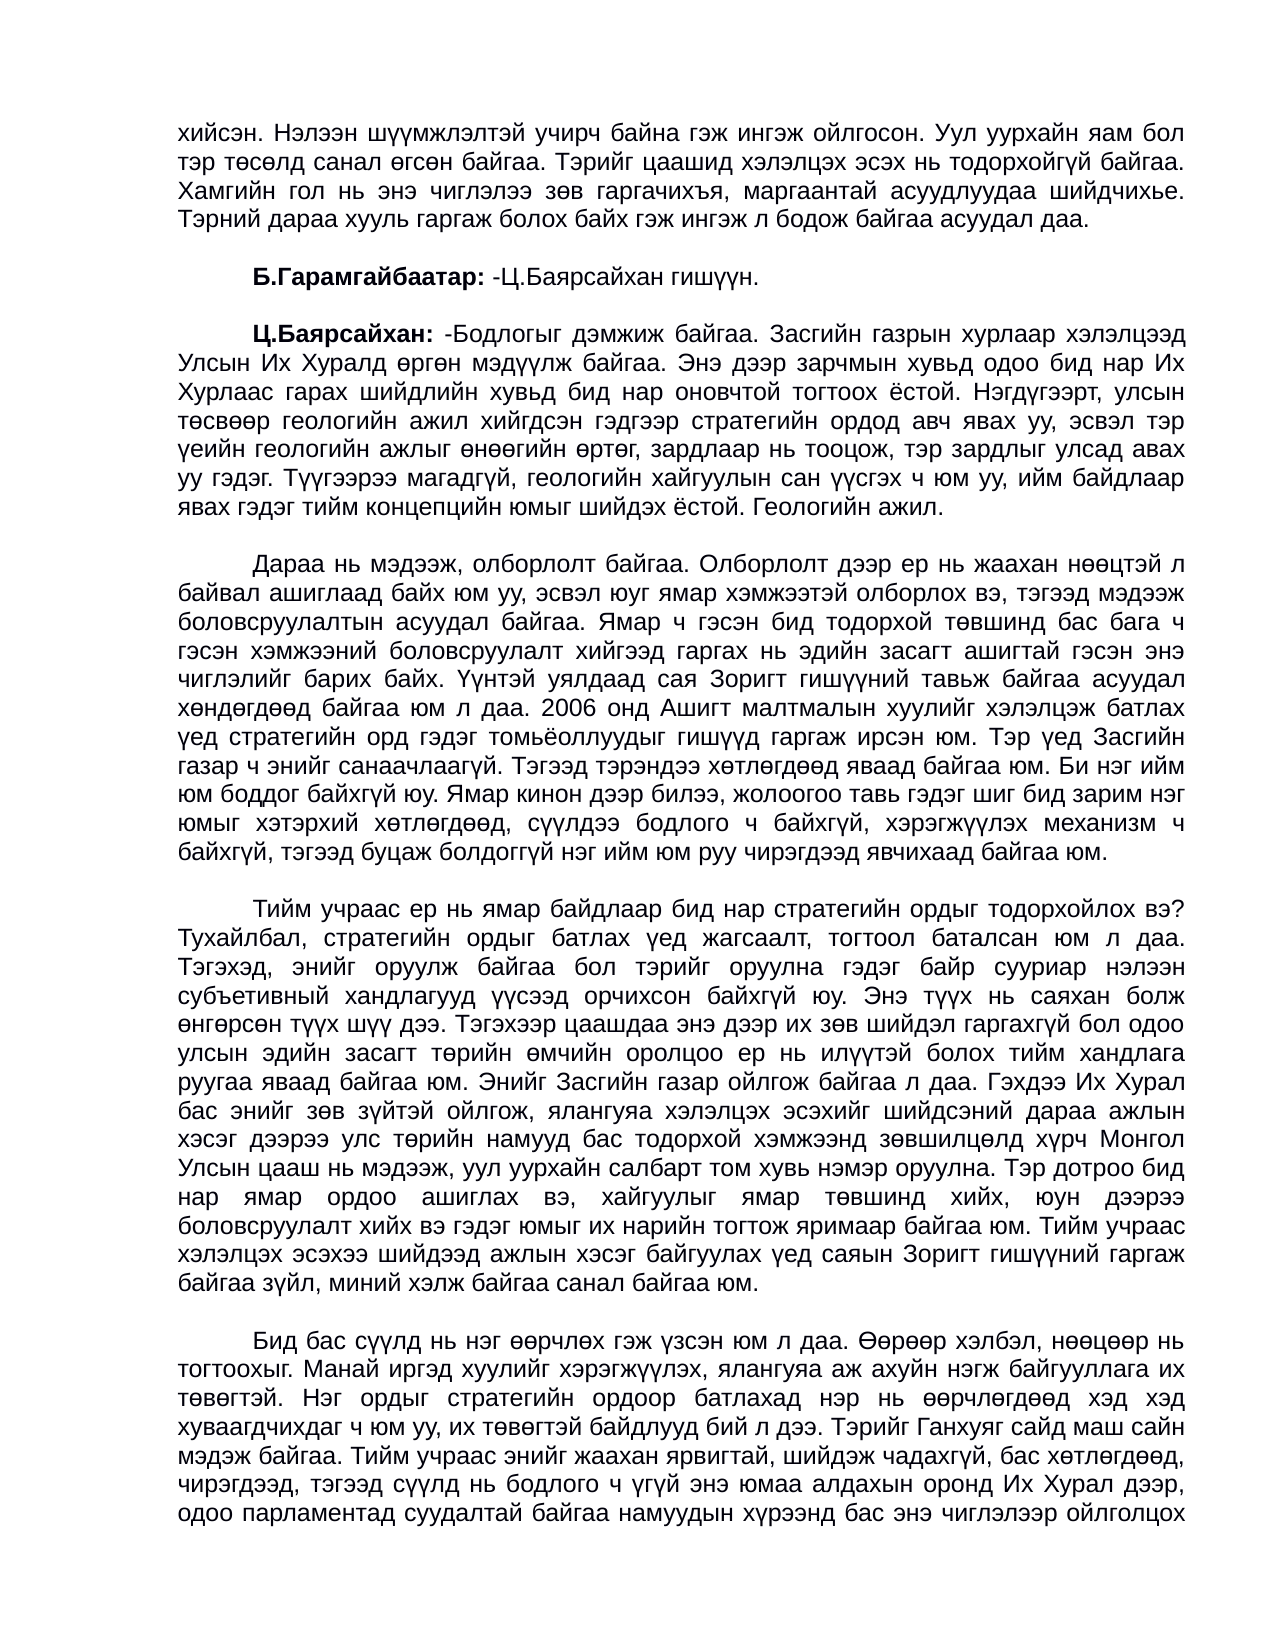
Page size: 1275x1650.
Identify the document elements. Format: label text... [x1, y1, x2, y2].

text Б.Гарамгайбаатар: -Ц.Баярсайхан гишүүн. [177, 262, 1186, 291]
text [177, 118, 1186, 233]
text Тийм учраас ер нь ямар байдлаар бид нар стратегийн ордыг тодорхойлох вэ? Тухайлбал, стратегийн ордыг батлах үед жагсаалт, тогтоол баталсан юм л даа. Тэгэхэд, энийг оруулж байгаа бол тэрийг оруулна гэдэг байр сууриар нэлээн субъетивный хандлагууд үүсээд орчихсон байхгүй юу. Энэ түүх нь саяхан болж өнгөрсөн түүх шүү дээ. Тэгэхээр цаашдаа энэ дээр их зөв шийдэл гаргахгүй бол одоо улсын эдийн засагт төрийн өмчийн оролцоо ер нь илүүтэй болох тийм хандлага руугаа яваад байгаа юм. Энийг Засгийн газар ойлгож байгаа л даа. Гэхдээ Их Хурал бас энийг зөв зүйтэй ойлгож, ялангуяа хэлэлцэх эсэхийг шийдсэний дараа ажлын хэсэг дээрээ улс төрийн намууд бас тодорхой хэмжээнд зөвшилцөлд хүрч Монгол Улсын цааш нь мэдээж, уул уурхайн салбарт том хувь нэмэр оруулна. Тэр дотроо бид нар ямар ордоо ашиглах вэ, хайгуулыг ямар төвшинд хийх, юун дээрээ боловсруулалт хийх вэ гэдэг юмыг их нарийн тогтож яримаар байгаа юм. Тийм учраас хэлэлцэх эсэхээ шийдээд ажлын хэсэг байгуулах үед саяын Зоригт гишүүний гаргаж байгаа зүйл, миний хэлж байгаа санал байгаа юм. [177, 894, 1186, 1297]
text Ц.Баярсайхан: -Бодлогыг дэмжиж байгаа. Засгийн газрын хурлаар хэлэлцээд Улсын Их Хуралд өргөн мэдүүлж байгаа. Энэ дээр зарчмын хувьд одоо бид нар Их Хурлаас гарах шийдлийн хувьд бид нар оновчтой тогтоох ёстой. Нэгдүгээрт, улсын төсвөөр геологийн ажил хийгдсэн гэдгээр стратегийн ордод авч явах уу, эсвэл тэр үеийн геологийн ажлыг өнөөгийн өртөг, зардлаар нь тооцож, тэр зардлыг улсад авах уу гэдэг. Түүгээрээ магадгүй, геологийн хайгуулын сан үүсгэх ч юм уу, ийм байдлаар явах гэдэг тийм концепцийн юмыг шийдэх ёстой. Геологийн ажил. [177, 319, 1186, 521]
text Дараа нь мэдээж, олборлолт байгаа. Олборлолт дээр ер нь жаахан нөөцтэй л байвал ашиглаад байх юм уу, эсвэл юуг ямар хэмжээтэй олборлох вэ, тэгээд мэдээж боловсруулалтын асуудал байгаа. Ямар ч гэсэн бид тодорхой төвшинд бас бага ч гэсэн хэмжээний боловсруулалт хийгээд гаргах нь эдийн засагт ашигтай гэсэн энэ чиглэлийг барих байх. Үүнтэй уялдаад сая Зоригт гишүүний тавьж байгаа асуудал хөндөгдөөд байгаа юм л даа. 2006 онд Ашигт малтмалын хуулийг хэлэлцэж батлах үед стратегийн орд гэдэг томьёоллуудыг гишүүд гаргаж ирсэн юм. Тэр үед Засгийн газар ч энийг санаачлаагүй. Тэгээд тэрэндээ хөтлөгдөөд яваад байгаа юм. Би нэг ийм юм боддог байхгүй юу. Ямар кинон дээр билээ, жолоогоо тавь гэдэг шиг бид зарим нэг юмыг хэтэрхий хөтлөгдөөд, сүүлдээ бодлого ч байхгүй, хэрэгжүүлэх механизм ч байхгүй, тэгээд буцаж болдоггүй нэг ийм юм руу чирэгдээд явчихаад байгаа юм. [177, 549, 1186, 866]
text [177, 1326, 1186, 1527]
